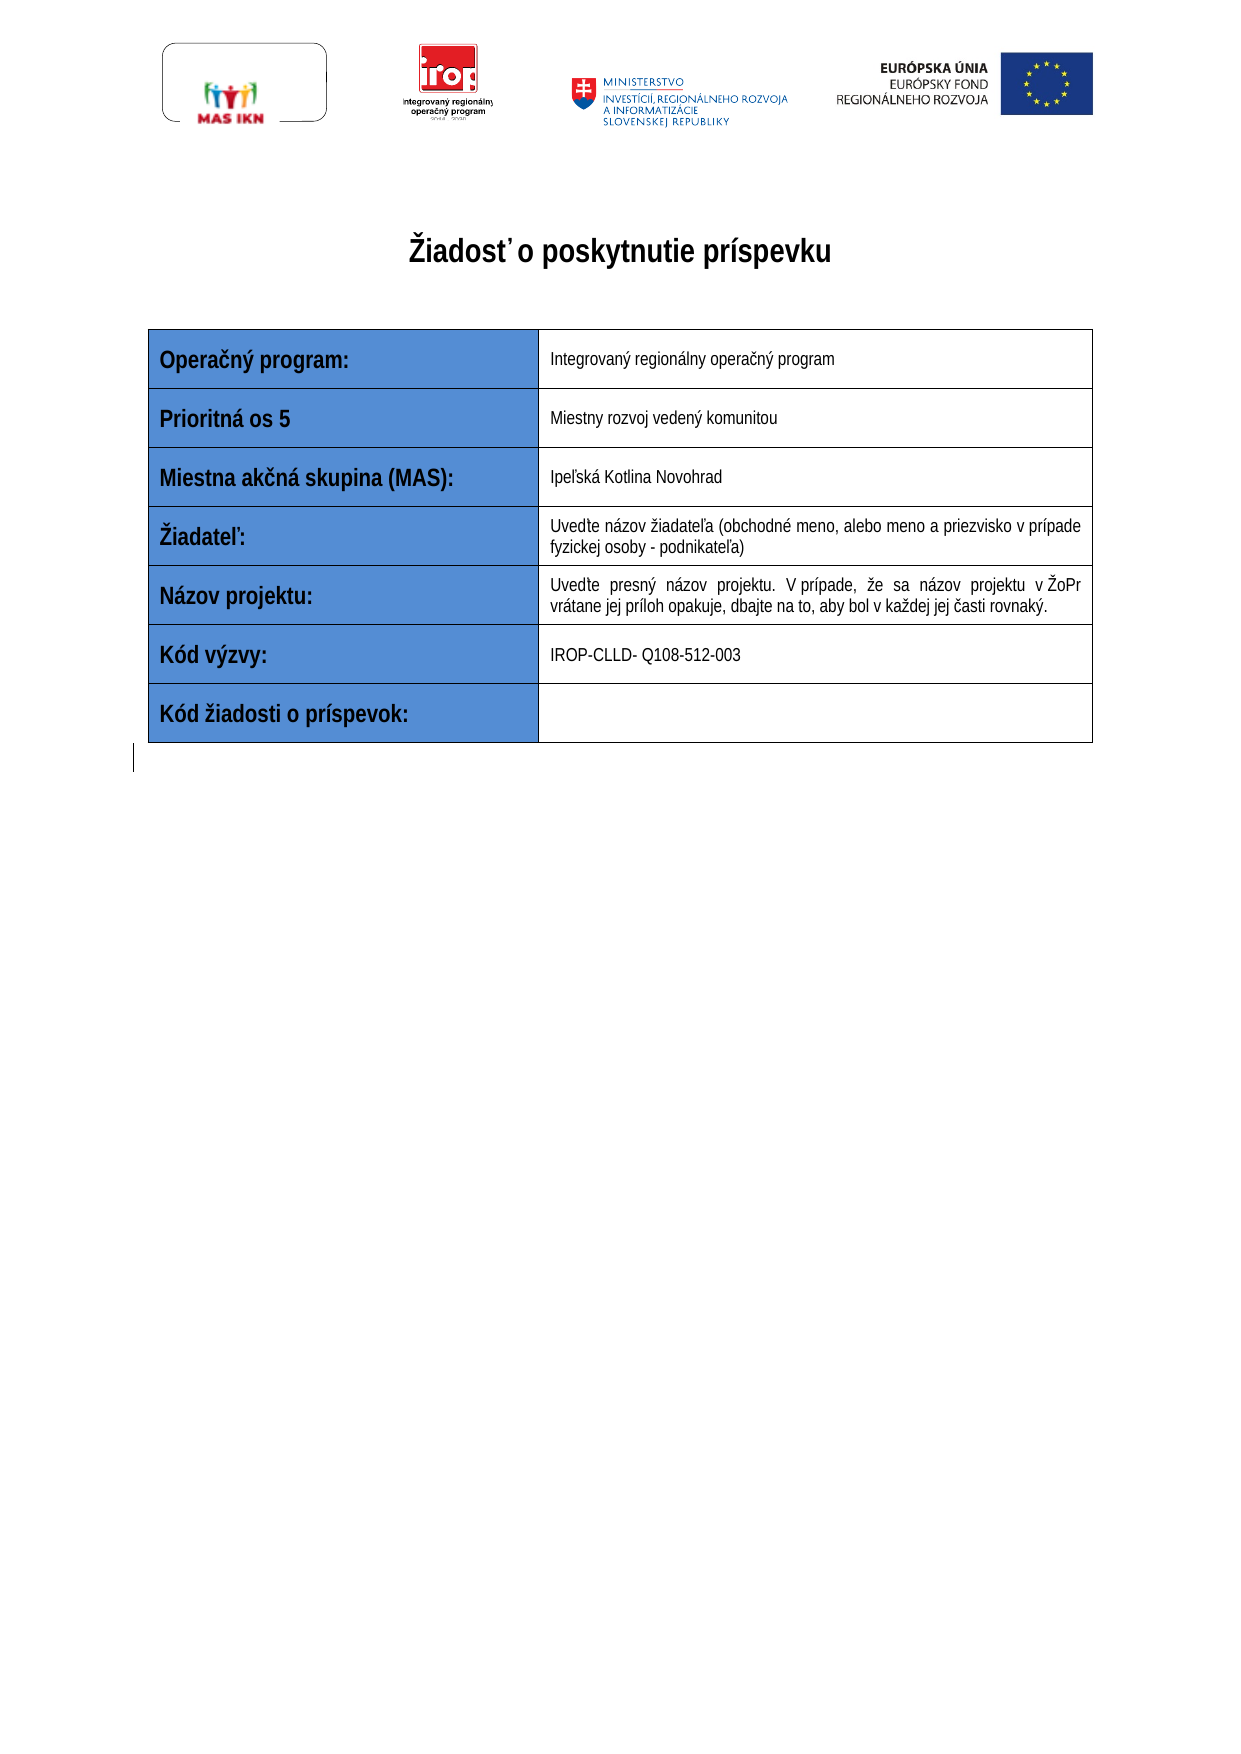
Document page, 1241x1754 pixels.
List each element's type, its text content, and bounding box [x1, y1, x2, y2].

table_cell Prioritná os 5 [149, 389, 538, 447]
picture [829, 46, 1095, 118]
table_cell Kód žiadosti o príspevok: [149, 684, 538, 742]
table_cell IROP-CLLD- Q108-512-003 [539, 625, 1092, 683]
table_cell Miestna akčná skupina (MAS): [149, 448, 538, 506]
table_cell Uveďte názov žiadateľa (obchodné meno, alebo meno a priezvisko v prípade fyzickej osoby - podnikateľa) [539, 507, 1092, 565]
table_cell Miestny rozvoj vedený komunitou [539, 389, 1092, 447]
table_header Integrovaný regionálny operačný program [539, 330, 1092, 388]
table_cell Žiadateľ: [149, 507, 538, 565]
picture [571, 78, 788, 128]
table_cell [539, 684, 1092, 742]
table_cell Kód výzvy: [149, 625, 538, 683]
table_cell Uveďte presný názov projektu. V prípade, že sa názov projektu v ŽoPr vrátane jej príloh opakuje, dbajte na to, aby bol v každej jej časti rovnaký. [539, 566, 1092, 624]
picture [402, 43, 493, 119]
table_cell Ipeľská Kotlina Novohrad [539, 448, 1092, 506]
text Žiadosť o poskytnutie príspevku [148, 231, 1093, 269]
table_header Operačný program: [149, 330, 538, 388]
table_cell Názov projektu: [149, 566, 538, 624]
